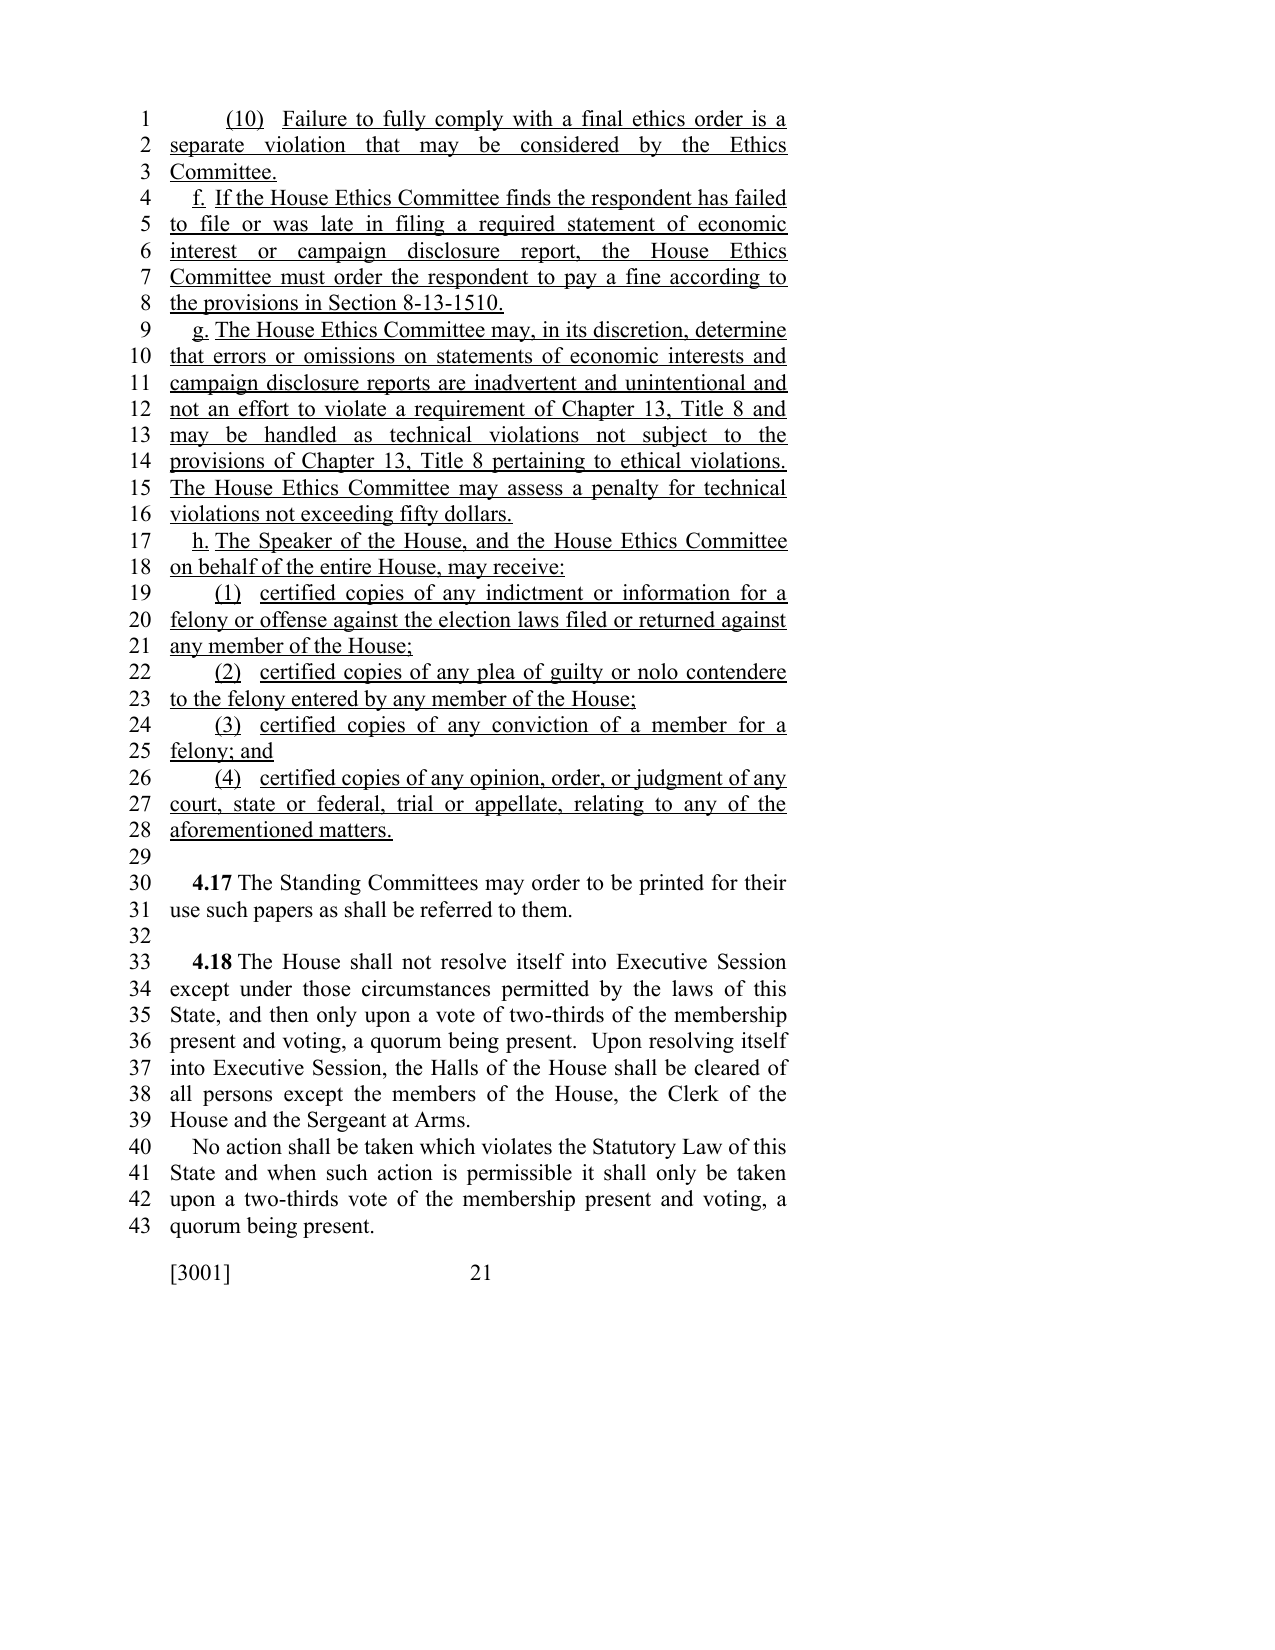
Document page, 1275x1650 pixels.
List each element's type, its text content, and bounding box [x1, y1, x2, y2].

text (3) certified copies of any conviction of a member for a felony; and [169, 711, 787, 764]
text No action shall be taken which violates the Statutory Law of this State and when such action is permissible it shall only be taken upon a two-thirds vote of the membership present and voting, a quorum being present. [169, 1133, 787, 1238]
text (2) certified copies of any plea of guilty or nolo contendere to the felony entered by any member of the House; [169, 658, 787, 711]
text (4) certified copies of any opinion, order, or judgment of any court, state or federal, trial or appellate, relating to any of the aforementioned matters. [169, 814, 787, 843]
text h. The Speaker of the House, and the House Ethics Committee on behalf of the entire House, may receive: [169, 527, 787, 579]
text (1) certified copies of any indictment or information for a felony or offense against the election laws filed or returned against any member of the House; [169, 579, 787, 629]
text 4.17 The Standing Committees may order to be printed for their use such papers as shall be referred to them. [169, 869, 787, 922]
text (10) Failure to fully comply with a final ethics order is a separate violation that may be considered by the Ethics Committee. [169, 105, 787, 154]
text 4.18 The House shall not resolve itself into Executive Session except under those circumstances permitted by the laws of this State, and then only upon a vote of two-thirds of the membership present and voting, a quorum being present. Upon resolving itself into Executive Session, the Halls of the House shall be cleared of all persons except the members of the House, the Clerk of the House and the Sergeant at Arms. [169, 948, 787, 1133]
text f. If the House Ethics Committee finds the respondent has failed to file or was late in filing a required statement of economic interest or campaign disclosure report, the House Ethics Committee must order the respondent to pay a fine according to the provisions in Section 8-13-1510. [169, 184, 787, 233]
text g. The House Ethics Committee may, in its discretion, determine that errors or omissions on statements of economic interests and campaign disclosure reports are inadvertent and unintentional and not an effort to violate a requirement of Chapter 13, Title 8 and may be handled as technical violations not subject to the provisions of Chapter 13, Title 8 pertaining to ethical violations. The House Ethics Committee may assess a penalty for technical violations not exceeding fifty dollars. [169, 316, 787, 365]
text f. If the House Ethics Committee finds the respondent has failed to file or was late in filing a required statement of economic interest or campaign disclosure report, the House Ethics Committee must order the respondent to pay a fine according to the provisions in Section 8-13-1510. [169, 287, 787, 316]
text (1) certified copies of any indictment or information for a felony or offense against the election laws filed or returned against any member of the House; [169, 630, 787, 658]
text (4) certified copies of any opinion, order, or judgment of any court, state or federal, trial or appellate, relating to any of the aforementioned matters. [169, 764, 787, 813]
text (10) Failure to fully comply with a final ethics order is a separate violation that may be considered by the Ethics Committee. [169, 155, 787, 184]
